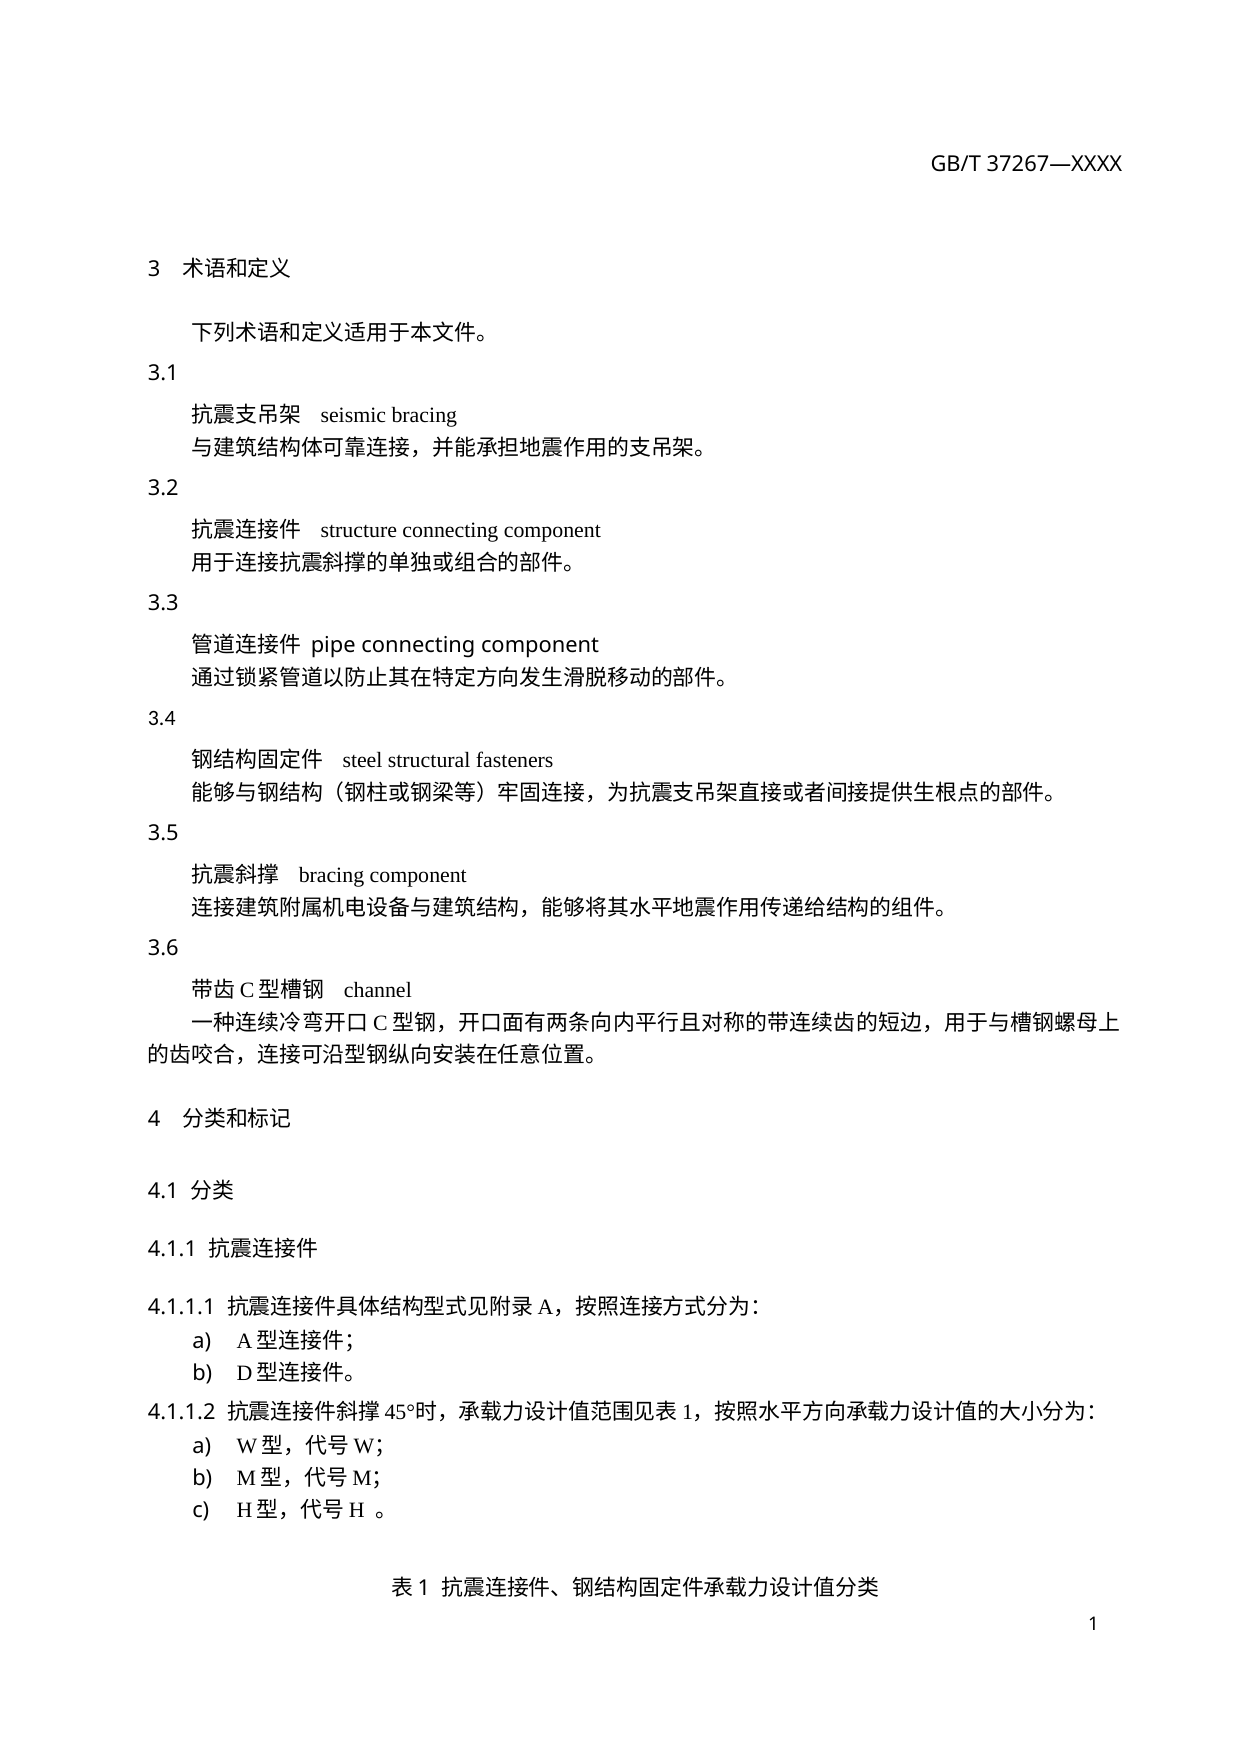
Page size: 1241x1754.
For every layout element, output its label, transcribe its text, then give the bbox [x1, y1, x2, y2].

text 与建筑结构体可靠连接，并能承担地震作用的支吊架。 [148, 430, 1122, 462]
text 抗震连接件 structure connecting component [148, 504, 1122, 545]
text 3.6 [148, 922, 1122, 964]
list M型，代号M； [192, 1460, 1122, 1492]
text 抗震支吊架 seismic bracing [148, 389, 1122, 430]
text 管道连接件 pipe connecting component [148, 619, 1122, 660]
text 带齿C型槽钢 channel [148, 964, 1122, 1005]
list 一种连续冷弯开口C型钢，开口面有两条向内平行且对称的带连续齿的短边，用于与槽钢螺母上的齿咬合，连接可沿型钢纵向安装在任意位置。 [148, 1005, 1122, 1069]
text 连接建筑附属机电设备与建筑结构，能够将其水平地震作用传递给结构的组件。 [148, 890, 1122, 922]
text 4.1.1.2 抗震连接件斜撑45°时，承载力设计值范围见表1，按照水平方向承载力设计值的大小分为： [148, 1386, 1122, 1428]
text 钢结构固定件 steel structural fasteners [148, 734, 1122, 775]
list H型，代号H 。 [192, 1492, 1122, 1523]
text 4.1.1 抗震连接件 [148, 1223, 1122, 1265]
list W型，代号W； [192, 1428, 1122, 1460]
text D型连接件。 [192, 1355, 1122, 1386]
text A型连接件； [192, 1323, 1122, 1355]
text 3.3 [148, 577, 1122, 619]
text 3.1 [148, 347, 1122, 389]
text 用于连接抗震斜撑的单独或组合的部件。 [148, 545, 1122, 577]
text 4.1 分类 [148, 1165, 1122, 1207]
text 术语和定义 [148, 251, 1122, 283]
list 表1 抗震连接件、钢结构固定件承载力设计值分类 [148, 1569, 1122, 1601]
text 3.2 [148, 462, 1122, 504]
text 分类和标记 [148, 1101, 1122, 1133]
text 能够与钢结构（钢柱或钢梁等）牢固连接，为抗震支吊架直接或者间接提供生根点的部件。 [148, 775, 1122, 807]
text 3.4 [148, 692, 1122, 734]
text 4.1.1.1 抗震连接件具体结构型式见附录A，按照连接方式分为： [148, 1281, 1122, 1323]
text 抗震斜撑 bracing component [148, 849, 1122, 890]
text 通过锁紧管道以防止其在特定方向发生滑脱移动的部件。 [148, 660, 1122, 692]
text 3.5 [148, 807, 1122, 849]
